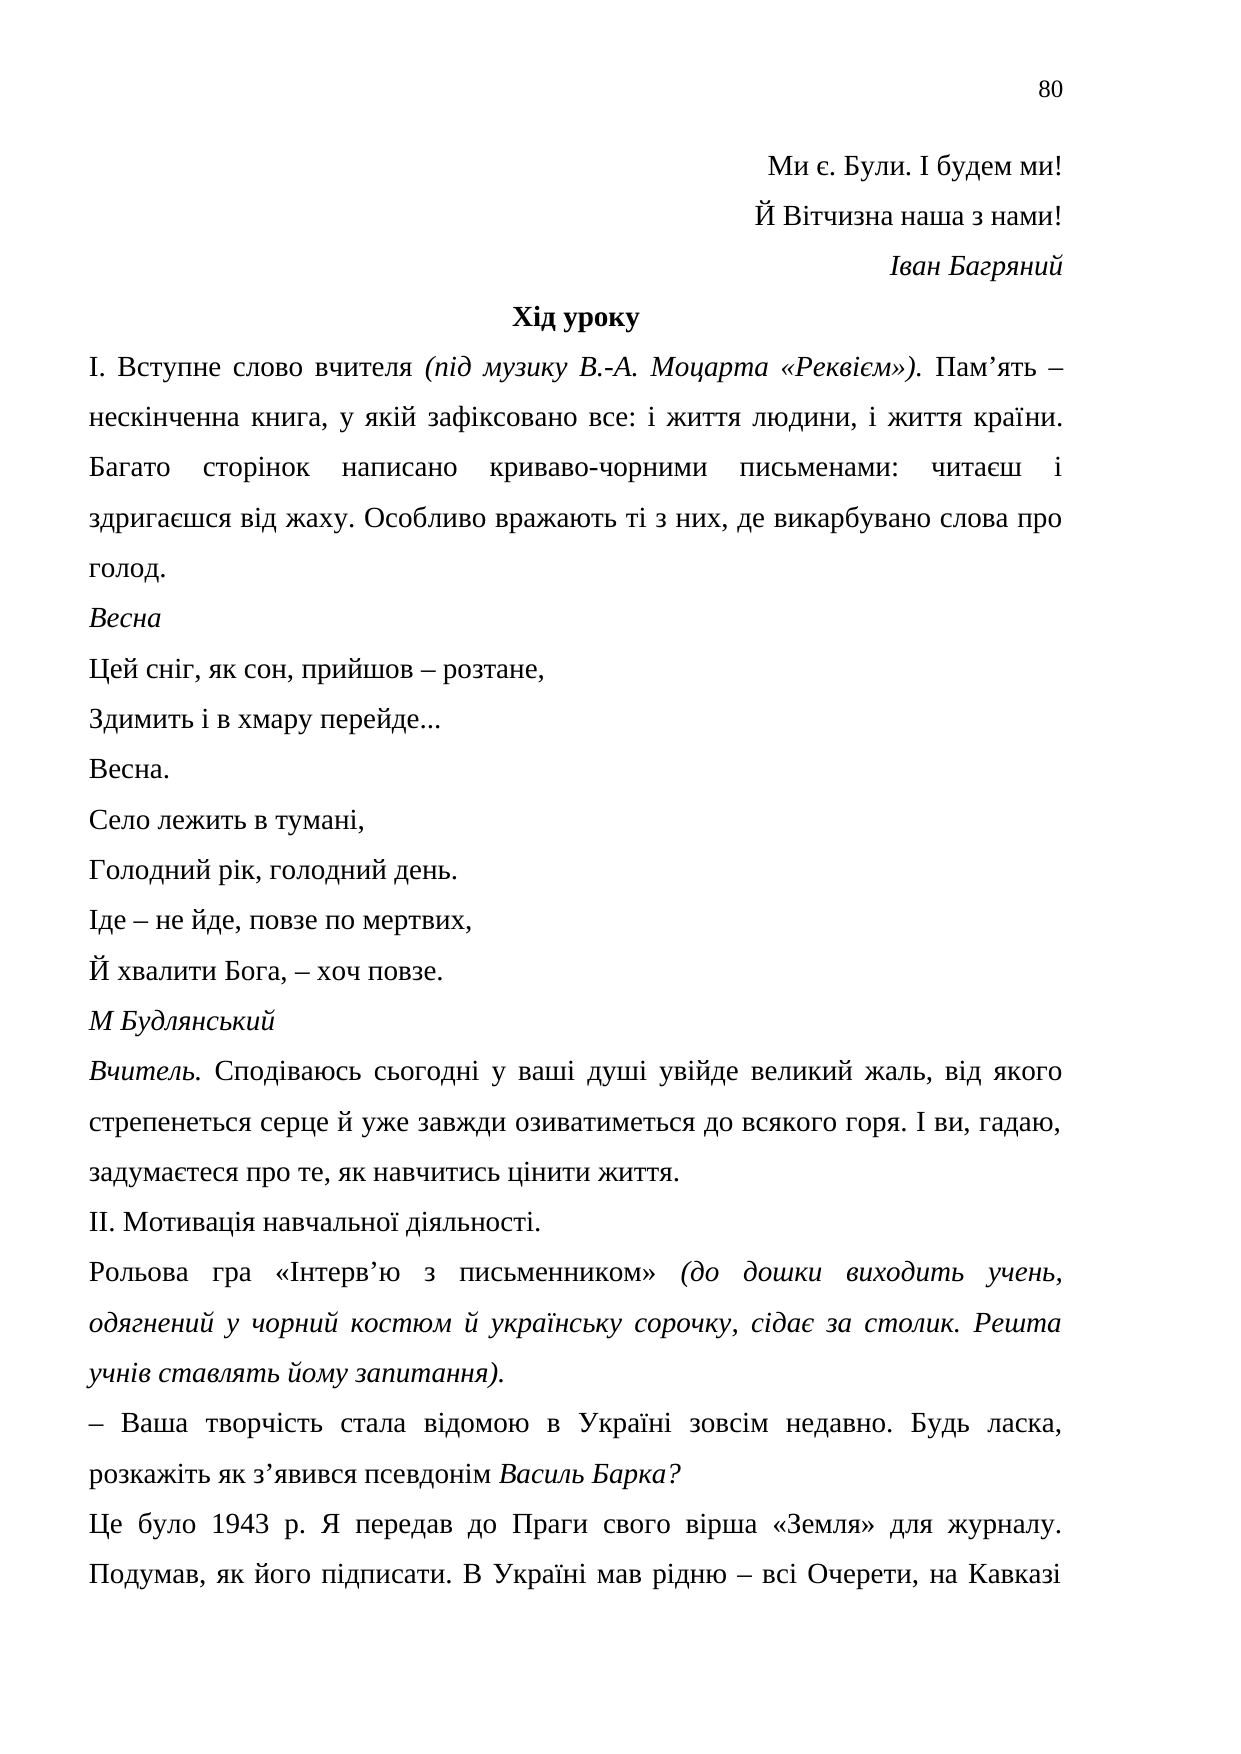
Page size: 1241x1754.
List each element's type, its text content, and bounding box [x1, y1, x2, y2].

text Й Вітчизна наша з нами! [89, 198, 1063, 232]
text Здимить і в хмару перейде... [89, 701, 1063, 735]
text Іван Багряний [89, 248, 1063, 282]
text Хід уроку [89, 299, 1063, 332]
text Село лежить в тумані, [89, 802, 1063, 835]
text II. Мотивація навчальної діяльності. [89, 1204, 1063, 1238]
text Весна [89, 601, 1063, 634]
text Весна. [89, 751, 1063, 785]
text І. Вступне слово вчителя (під музику В.-А. Моцарта «Реквієм»). Пам’ять – нескінченна книга, у якій зафіксовано все: і життя людини, і життя країни. Багато сторінок написано криваво-чорними письменами: читаєш і здригаєшся від жаху. Особливо вражають ті з них, де викарбувано слова про голод. [89, 349, 1063, 584]
text М Будлянський [89, 1003, 1063, 1037]
text Голодний рік, голодний день. [89, 852, 1063, 886]
text Й хвалити Бога, – хоч повзе. [89, 953, 1063, 986]
text Ми є. Були. І будем ми! [89, 148, 1063, 181]
text Вчитель. Сподіваюсь сьогодні у ваші душі увійде великий жаль, від якого стрепенеться серце й уже завжди озиватиметься до всякого горя. І ви, гадаю, задумаєтеся про те, як навчитись цінити життя. [89, 1053, 1063, 1187]
text Рольова гра «Інтерв’ю з письменником» (до дошки виходить учень, одягнений у чорний костюм й українську сорочку, сідає за столик. Решта учнів ставлять йому запитання). [89, 1254, 1063, 1389]
text Цей сніг, як сон, прийшов – розтане, [89, 651, 1063, 684]
text – Ваша творчість стала відомою в Україні зовсім недавно. Будь ласка, розкажіть як з’явився псевдонім Василь Барка? [89, 1406, 1063, 1489]
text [89, 1506, 1063, 1590]
text Іде – не йде, повзе по мертвих, [89, 902, 1063, 936]
